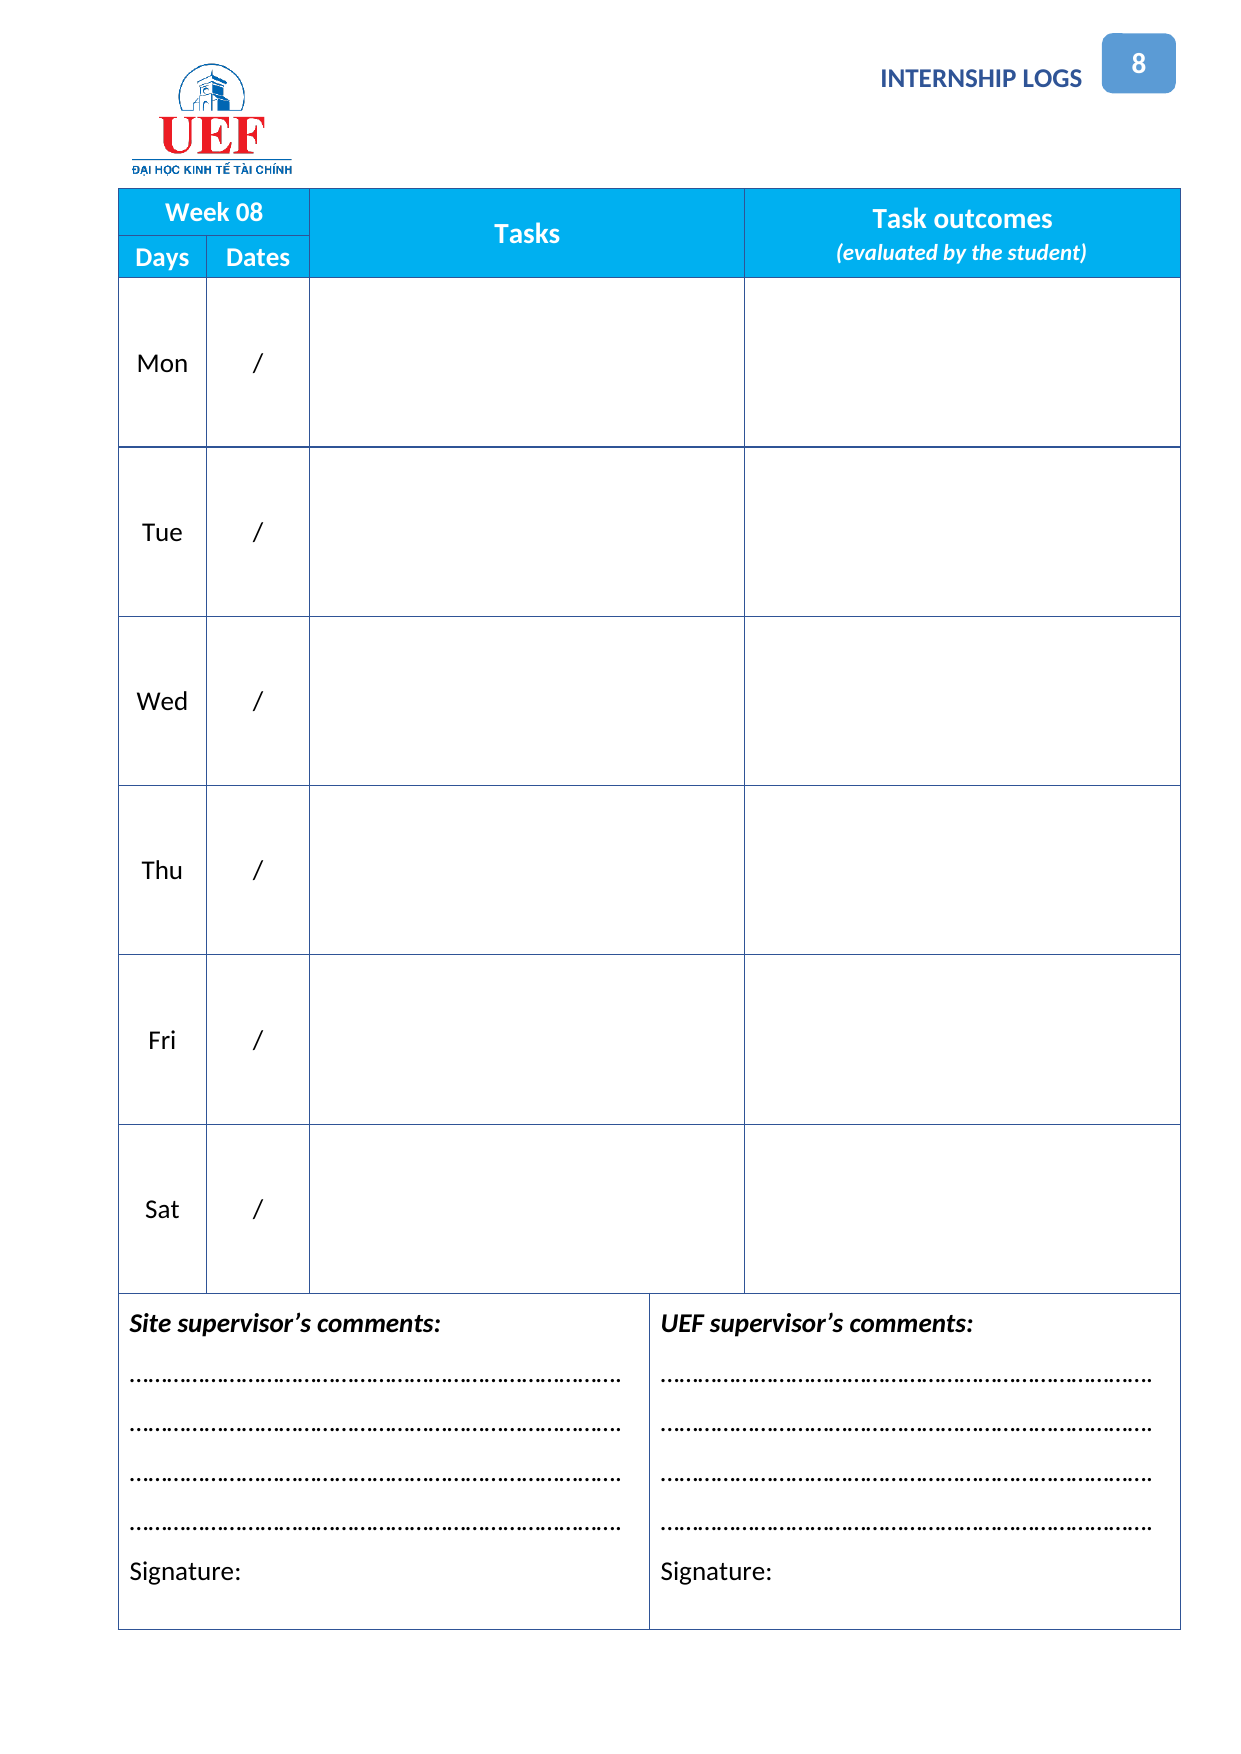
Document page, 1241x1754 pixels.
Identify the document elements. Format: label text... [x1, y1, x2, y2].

table_cell Dates [207, 236, 309, 277]
table_cell Thu [119, 786, 206, 954]
table_cell [745, 278, 1180, 446]
table_cell Task outcomes (evaluated by the student) [745, 189, 1180, 277]
table_cell Sat [119, 1125, 206, 1293]
table_cell Mon [119, 278, 206, 446]
table_cell [310, 1125, 744, 1293]
table_cell / [207, 448, 309, 616]
table_cell Tasks [310, 189, 744, 277]
table_header [118, 59, 649, 188]
table_cell [745, 448, 1180, 616]
table_cell UEF supervisor’s comments: ……………………………………………………………………. ……………………………………………………………………. ……………………………………………………………………. ……………………………………………………………………. Signature: [650, 1294, 1180, 1629]
table_cell / [207, 617, 309, 785]
table_cell [310, 448, 744, 616]
table_cell Days [119, 236, 206, 277]
table_cell / [207, 278, 309, 446]
table_cell / [207, 955, 309, 1123]
table_cell / [207, 786, 309, 954]
table_cell [310, 278, 744, 446]
table_cell Site supervisor’s comments: ……………………………………………………………………. ……………………………………………………………………. ……………………………………………………………………. ……………………………………………………………………. Signature: [119, 1294, 649, 1629]
table_cell [745, 955, 1180, 1123]
table_cell [745, 786, 1180, 954]
table_cell [310, 786, 744, 954]
table_cell Tue [119, 448, 206, 616]
table_cell [310, 617, 744, 785]
table_cell Week 08 [119, 189, 309, 235]
table_cell [310, 955, 744, 1123]
table_cell Wed [119, 617, 206, 785]
picture [129, 61, 294, 176]
table_cell [745, 617, 1180, 785]
table_cell / [207, 1125, 309, 1293]
table_cell [745, 1125, 1180, 1293]
table_header INTERNSHIP LOGS . [649, 59, 1180, 188]
table_cell Fri [119, 955, 206, 1123]
